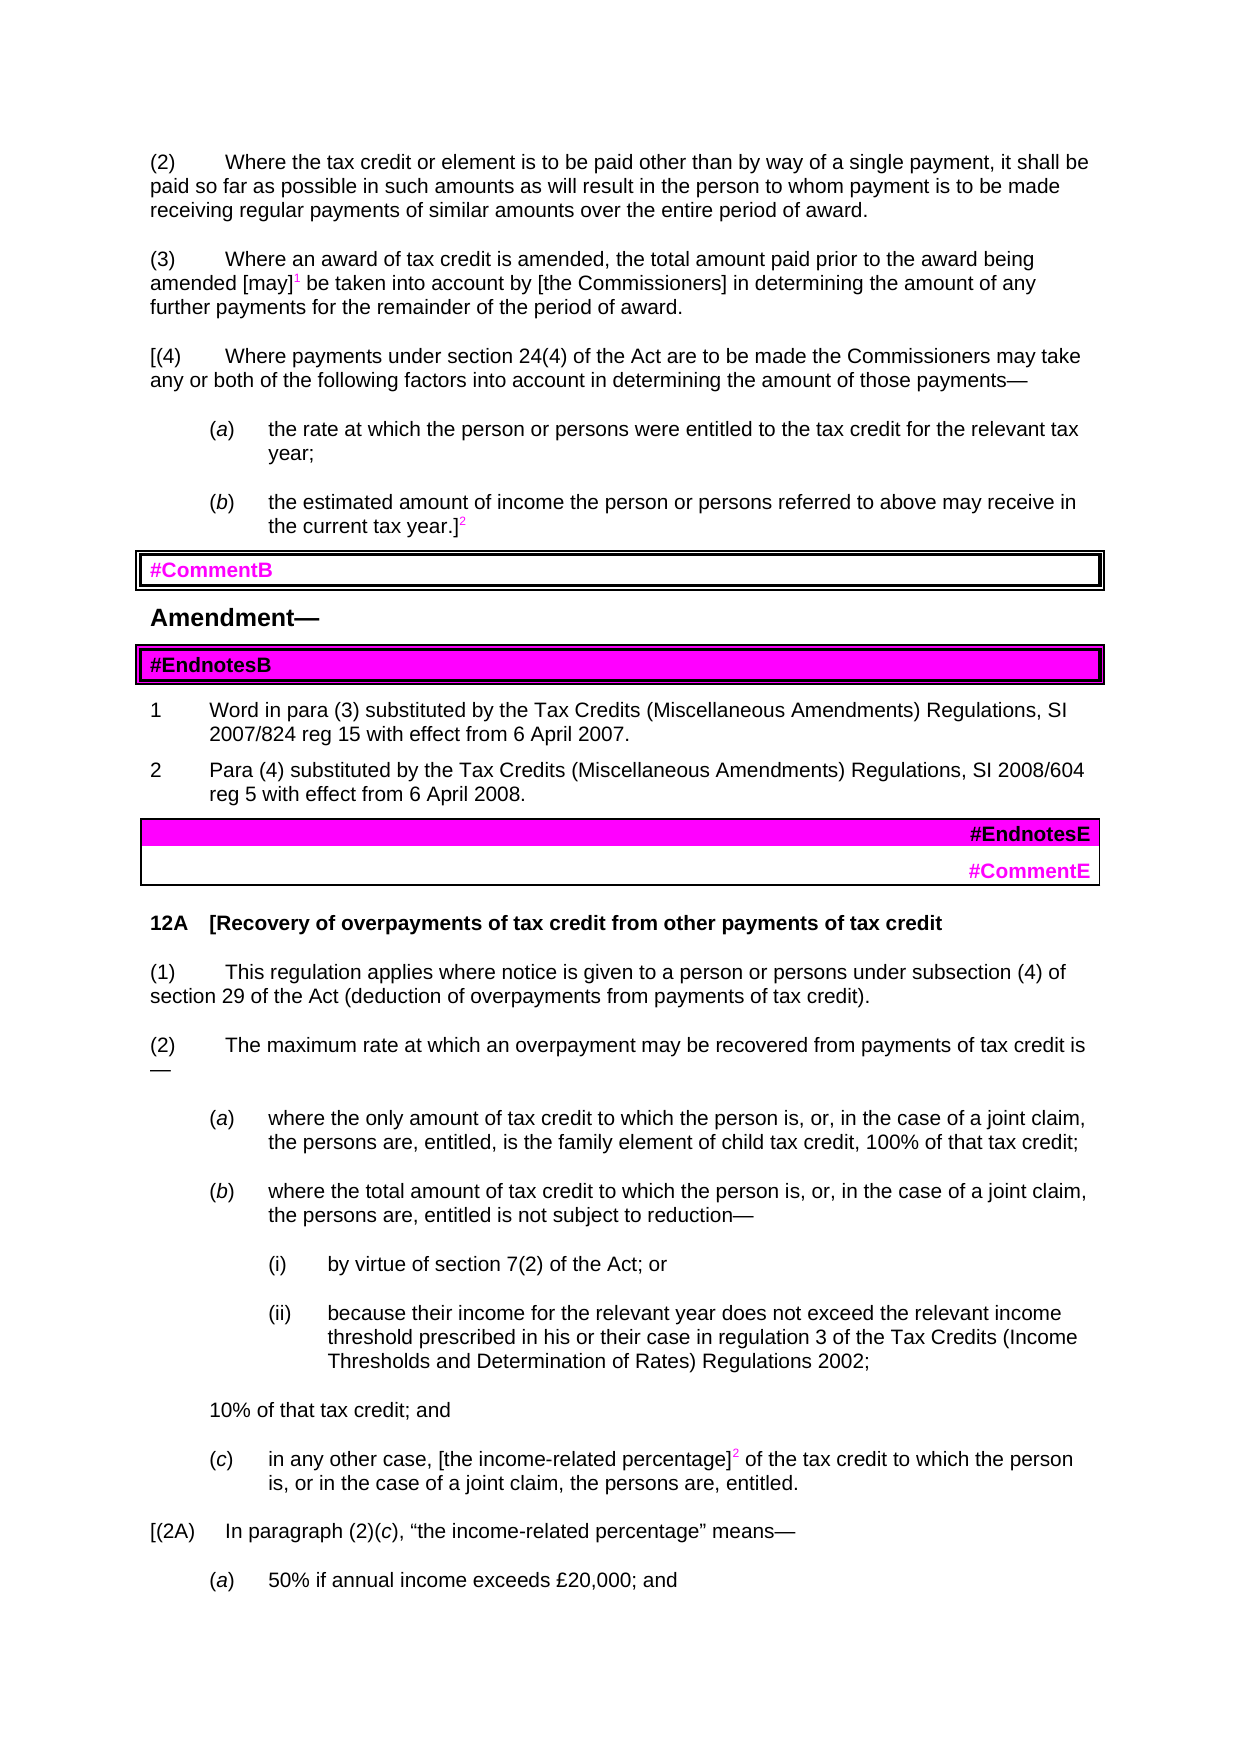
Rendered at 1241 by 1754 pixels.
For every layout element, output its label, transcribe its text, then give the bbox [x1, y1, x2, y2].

text 10% of that tax credit; and [209, 1397, 1090, 1421]
text (i) by virtue of section 7(2) of the Act; or [268, 1252, 1090, 1276]
list 1 Word in para (3) substituted by the Tax Credits (Miscellaneous Amendments) Regulations, SI 2007/824 reg 15 with effect from 6 April 2007. [150, 697, 1090, 745]
text #CommentE [142, 855, 1099, 884]
text (a) where the only amount of tax credit to which the person is, or, in the case of a joint claim, the persons are, entitled, is the family element of child tax credit, 100% of that tax credit; [209, 1106, 1090, 1154]
text (a) 50% if annual income exceeds £20,000; and [209, 1568, 1090, 1592]
text (c) in any other case, [the income-related percentage]2 of the tax credit to which the person is, or in the case of a joint claim, the persons are, entitled. [209, 1446, 1090, 1494]
list 2 Para (4) substituted by the Tax Credits (Miscellaneous Amendments) Regulations, SI 2008/604 reg 5 with effect from 6 April 2008. [150, 758, 1090, 806]
text (a) the rate at which the person or persons were entitled to the tax credit for the relevant tax year; [209, 417, 1090, 464]
text (b) the estimated amount of income the person or persons referred to above may receive in the current tax year.]2 [209, 489, 1090, 537]
text (3) Where an award of tax credit is amended, the total amount paid prior to the award being amended [may]1 be taken into account by [the Commissioners] in determining the amount of any further payments for the remainder of the period of award. [150, 247, 1090, 319]
text (2) The maximum rate at which an overpayment may be recovered from payments of tax credit is— [150, 1033, 1090, 1081]
text (2) Where the tax credit or element is to be paid other than by way of a single payment, it shall be paid so far as possible in such amounts as will result in the person to whom payment is to be made receiving regular payments of similar amounts over the entire period of award. [150, 150, 1090, 222]
text [(2A) In paragraph (2)(c), “the income-related percentage” means— [150, 1519, 1090, 1543]
text Amendment— [150, 603, 1090, 632]
text #EndnotesE [142, 820, 1099, 846]
text (ii) because their income for the relevant year does not exceed the relevant income threshold prescribed in his or their case in regulation 3 of the Tax Credits (Income Thresholds and Determination of Rates) Regulations 2002; [268, 1301, 1090, 1372]
text [(4) Where payments under section 24(4) of the Act are to be made the Commissioners may take any or both of the following factors into account in determining the amount of those payments— [150, 344, 1090, 392]
text (b) where the total amount of tax credit to which the person is, or, in the case of a joint claim, the persons are, entitled is not subject to reduction— [209, 1179, 1090, 1227]
text 12A [Recovery of overpayments of tax credit from other payments of tax credit [150, 911, 1090, 935]
text (1) This regulation applies where notice is given to a person or persons under subsection (4) of section 29 of the Act (deduction of overpayments from payments of tax credit). [150, 960, 1090, 1008]
